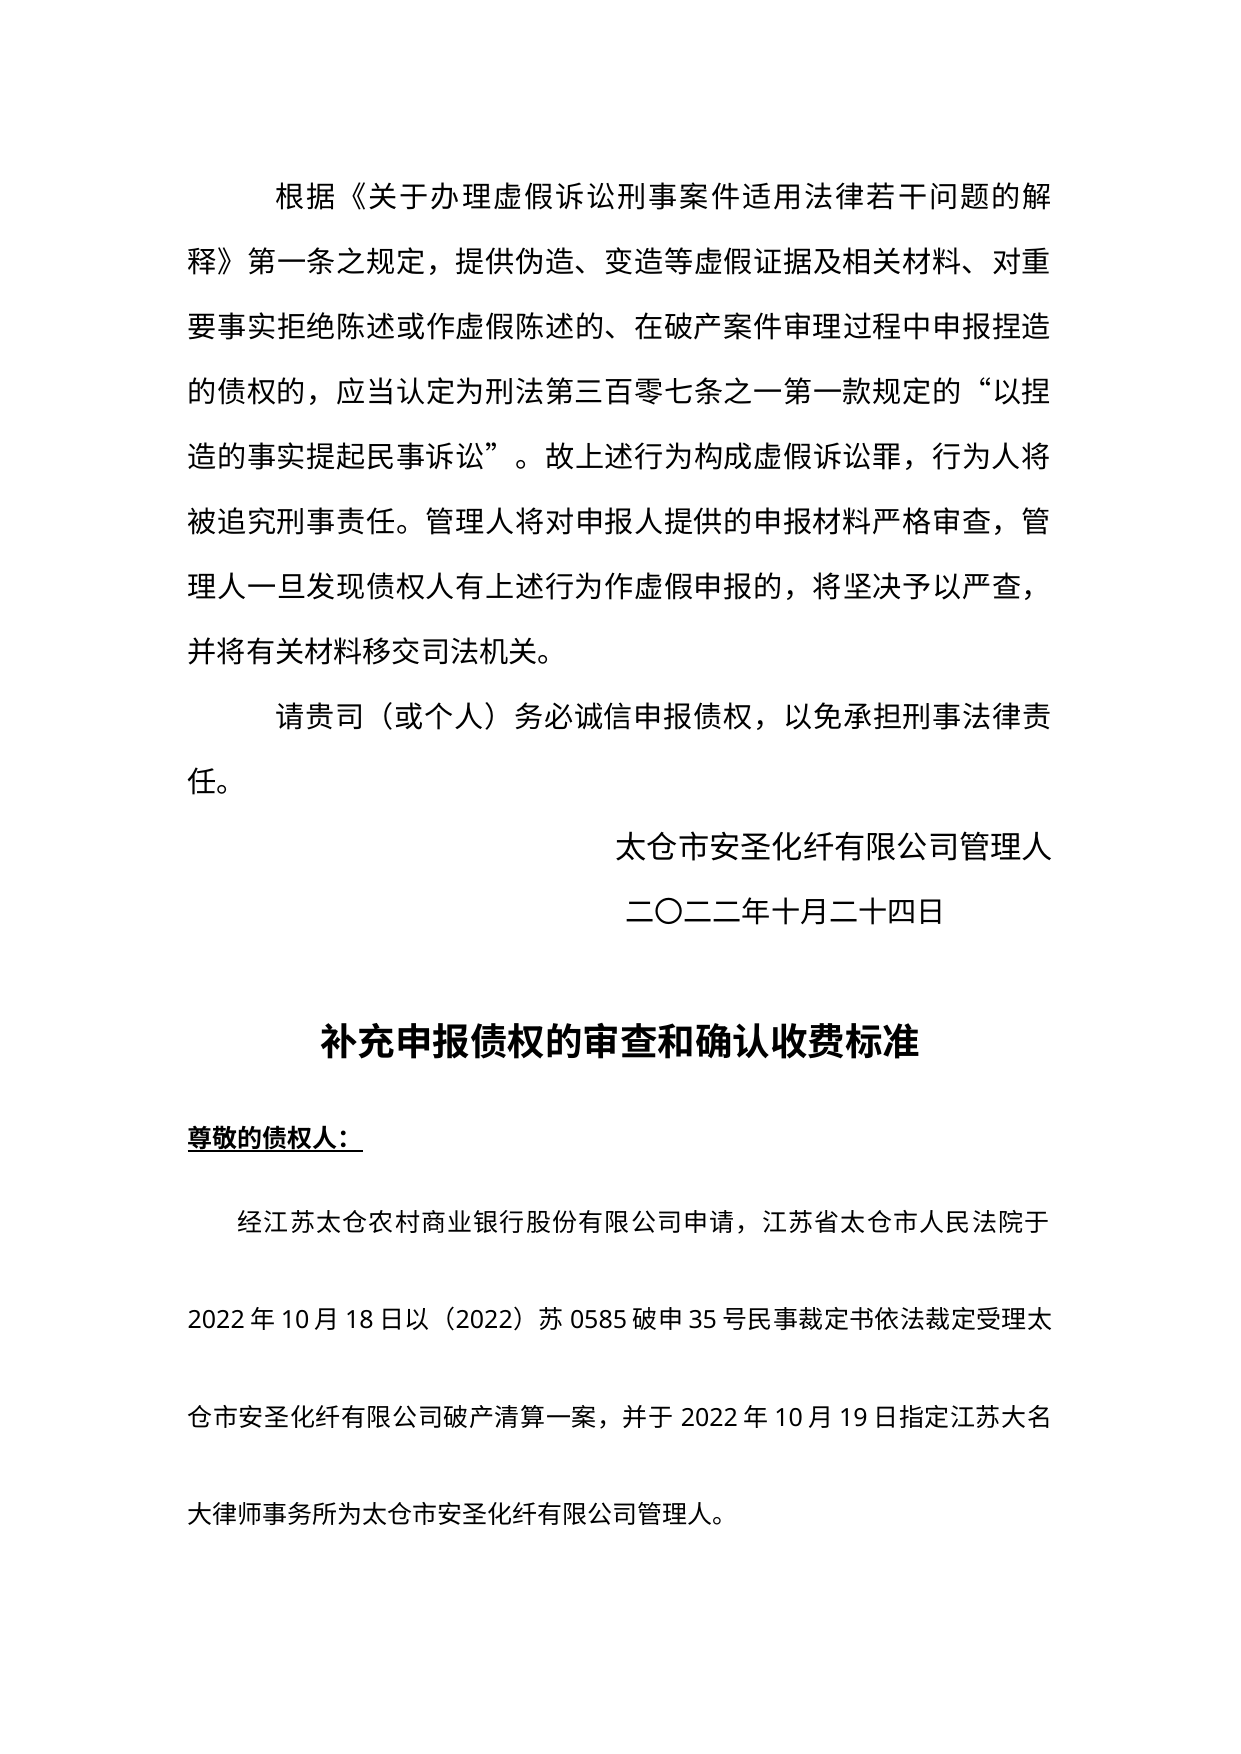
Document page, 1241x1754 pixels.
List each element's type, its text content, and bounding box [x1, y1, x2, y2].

text 尊敬的债权人： [187, 1104, 1053, 1169]
text 请贵司（或个人）务必诚信申报债权，以免承担刑事法律责任。 [187, 682, 1053, 812]
text 经江苏太仓农村商业银行股份有限公司申请，江苏省太仓市人民法院于2022年10月18日以（2022）苏 0585破申35号民事裁定书依法裁定受理太仓市安圣化纤有限公司破产清算一案，并于2022年10月19日指定江苏大名大律师事务所为太仓市安圣化纤有限公司管理人。 [187, 1188, 1053, 1545]
text 根据《关于办理虚假诉讼刑事案件适用法律若干问题的解释》第一条之规定，提供伪造、变造等虚假证据及相关材料、对重要事实拒绝陈述或作虚假陈述的、在破产案件审理过程中申报捏造的债权的，应当认定为刑法第三百零七条之一第一款规定的“以捏造的事实提起民事诉讼”。故上述行为构成虚假诉讼罪，行为人将被追究刑事责任。管理人将对申报人提供的申报材料严格审查，管理人一旦发现债权人有上述行为作虚假申报的，将坚决予以严查，并将有关材料移交司法机关。 [187, 162, 1053, 682]
text 二〇二二年十月二十四日 [187, 877, 1053, 942]
text 太仓市安圣化纤有限公司管理人 [187, 812, 1053, 877]
text 补充申报债权的审查和确认收费标准 [187, 1007, 1053, 1072]
